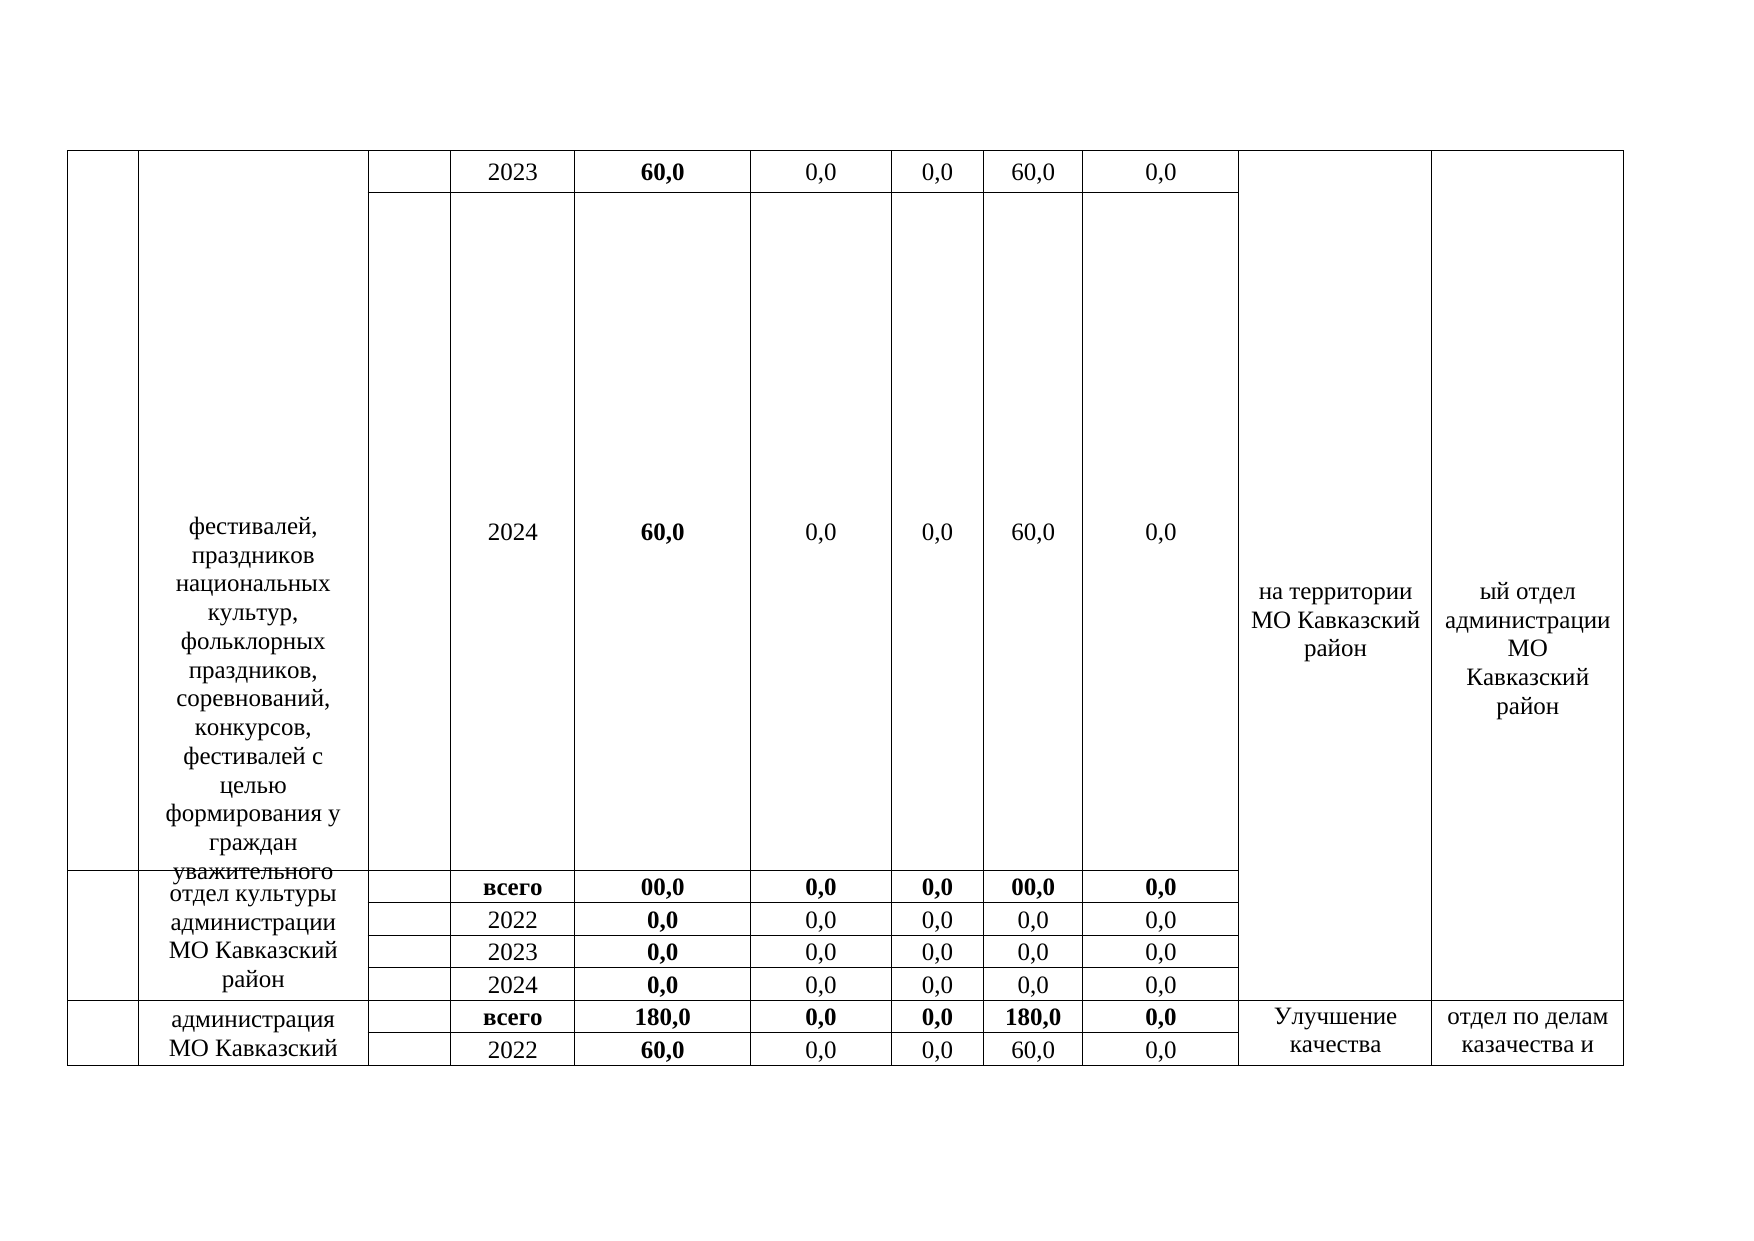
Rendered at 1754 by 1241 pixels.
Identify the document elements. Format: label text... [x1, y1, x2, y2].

table_cell 60,0 [575, 151, 750, 192]
table_cell 2024 [451, 193, 574, 870]
table_cell 0,0 [892, 151, 983, 192]
table_cell 0,0 [751, 936, 891, 967]
table_cell 0,0 [892, 968, 983, 1000]
table_cell 60,0 [984, 193, 1082, 870]
table_cell 0,0 [1083, 1033, 1238, 1065]
table_cell 0,0 [892, 1001, 983, 1032]
table_cell [369, 193, 450, 870]
table_cell 2023 [451, 151, 574, 192]
table_cell 0,0 [1083, 936, 1238, 967]
table_cell 0,0 [1083, 903, 1238, 935]
table_cell 00,0 [984, 871, 1082, 902]
table_cell 0,0 [892, 871, 983, 902]
table_cell 0,0 [892, 936, 983, 967]
table_cell администрация МО Кавказский район [139, 1001, 368, 1065]
table_cell 0,0 [1083, 193, 1238, 870]
table_cell 0,0 [575, 968, 750, 1000]
table_cell 0,0 [1083, 871, 1238, 902]
table_cell отдел по делам казачества и военным вопросам [1432, 1001, 1623, 1065]
table_cell 2022 [451, 903, 574, 935]
table_cell 60,0 [984, 1033, 1082, 1065]
table_cell 0,0 [1083, 151, 1238, 192]
table_cell 0,0 [751, 871, 891, 902]
table_cell 0,0 [1083, 968, 1238, 1000]
table_cell 0,0 [751, 903, 891, 935]
table_cell 00,0 [575, 871, 750, 902]
table_cell 0,0 [984, 936, 1082, 967]
table_cell 0,0 [1083, 1001, 1238, 1032]
table_cell всего [451, 871, 574, 902]
table_cell 0,0 [892, 1033, 983, 1065]
table_cell 0,0 [892, 193, 983, 870]
table_cell 2023 [451, 936, 574, 967]
table_cell [369, 1001, 450, 1032]
table_cell [369, 871, 450, 902]
table_cell 0,0 [984, 968, 1082, 1000]
table_cell 0,0 [751, 1033, 891, 1065]
table_cell отдел культуры администрации МО Кавказский район [139, 871, 368, 1000]
table_cell всего [451, 1001, 574, 1032]
table_cell [68, 871, 138, 1000]
table_cell 0,0 [575, 903, 750, 935]
table_cell 2024 [451, 968, 574, 1000]
table_cell 2022 [451, 1033, 574, 1065]
table_cell 60,0 [984, 151, 1082, 192]
table_cell [369, 151, 450, 192]
table_cell 0,0 [751, 968, 891, 1000]
table_cell 0,0 [892, 903, 983, 935]
table_cell 0,0 [575, 936, 750, 967]
table_cell [68, 1001, 138, 1065]
table_cell 60,0 [575, 193, 750, 870]
table_cell 0,0 [751, 1001, 891, 1032]
table_cell 180,0 [575, 1001, 750, 1032]
table_cell 0,0 [984, 903, 1082, 935]
table_cell [369, 1033, 450, 1065]
table_cell 180,0 [984, 1001, 1082, 1032]
table_cell [369, 903, 450, 935]
table_cell 60,0 [575, 1033, 750, 1065]
table_cell 0,0 [751, 151, 891, 192]
table_cell 0,0 [751, 193, 891, 870]
table_cell [369, 968, 450, 1000]
table_cell [369, 936, 450, 967]
table_cell Улучшение качества несения службы членов казачьей дружины [1239, 1001, 1431, 1065]
